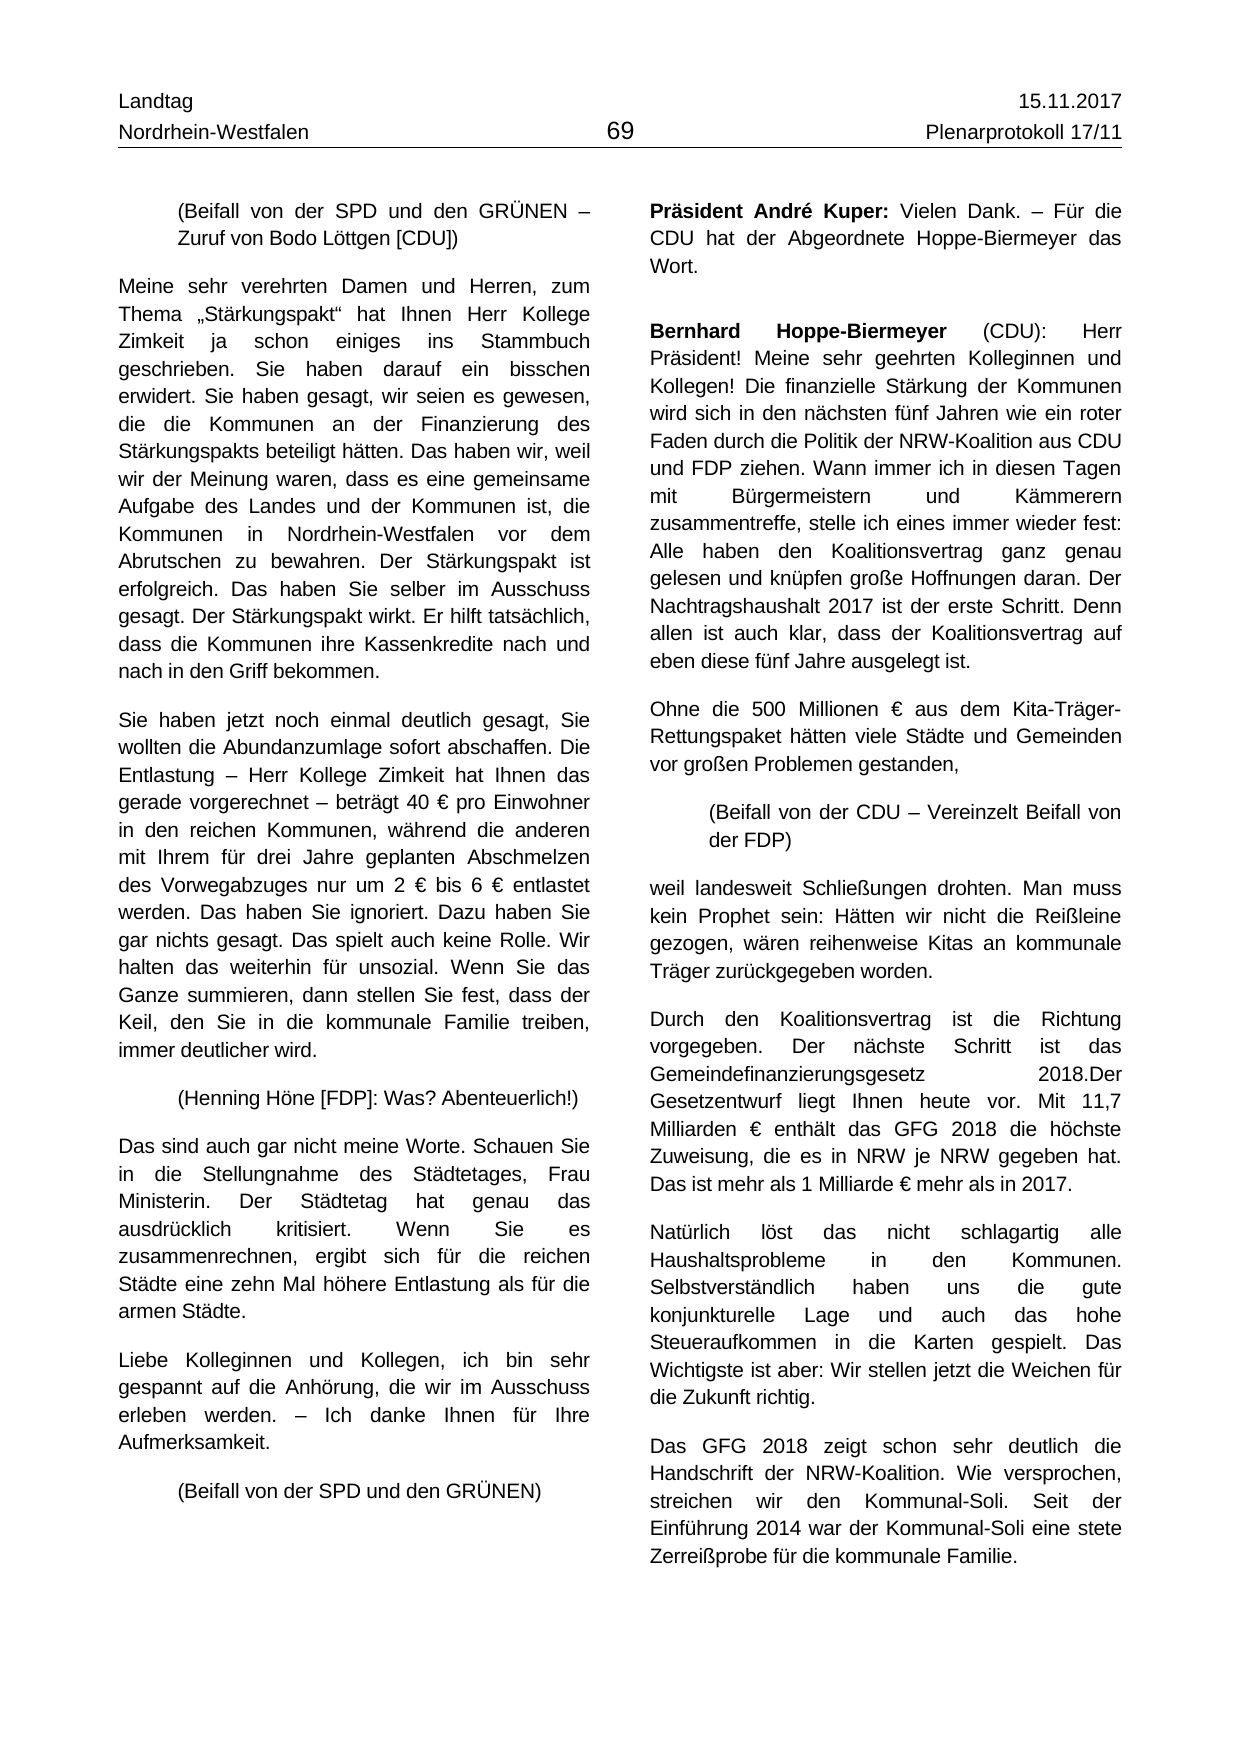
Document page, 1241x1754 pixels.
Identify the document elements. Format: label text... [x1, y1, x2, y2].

text (Beifall von der SPD und den GRÜNEN – Zuruf von Bodo Löttgen [CDU]) [177, 198, 591, 250]
text Sie haben jetzt noch einmal deutlich gesagt, Sie wollten die Abundanzumlage sofort abschaffen. Die Entlastung – Herr Kollege Zimkeit hat Ihnen das gerade vorgerechnet – beträgt 40 € pro Einwohner in den reichen Kommunen, während die anderen mit Ihrem für drei Jahre geplanten Abschmelzen des Vorwegabzuges nur um 2 € bis 6 € entlastet werden. Das haben Sie ignoriert. Dazu haben Sie gar nichts gesagt. Das spielt auch keine Rolle. Wir halten das weiterhin für unsozial. Wenn Sie das Ganze summieren, dann stellen Sie fest, dass der Keil, den Sie in die kommunale Familie treiben, immer deutlicher wird. [118, 708, 591, 1062]
text weil landesweit Schließungen drohten. Man muss kein Prophet sein: Hätten wir nicht die Reißleine gezogen, wären reihenweise Kitas an kommunale Träger zurückgegeben worden. [649, 876, 1122, 982]
text Das GFG 2018 zeigt schon sehr deutlich die Handschrift der NRW-Koalition. Wie versprochen, streichen wir den Kommunal-Soli. Seit der Einführung 2014 war der Kommunal-Soli eine stete Zerreißprobe für die kommunale Familie. [649, 1433, 1122, 1567]
text Durch den Koalitionsvertrag ist die Richtung vorgegeben. Der nächste Schritt ist das Gemeindefinanzierungsgesetz 2018.Der Gesetzentwurf liegt Ihnen heute vor. Mit 11,7 Milliarden € enthält das GFG 2018 die höchste Zuweisung, die es in NRW je NRW gegeben hat. Das ist mehr als 1 Milliarde € mehr als in 2017. [649, 1007, 1122, 1196]
text Das sind auch gar nicht meine Worte. Schauen Sie in die Stellungnahme des Städtetages, Frau Ministerin. Der Städtetag hat genau das ausdrücklich kritisiert. Wenn Sie es zusammenrechnen, ergibt sich für die reichen Städte eine zehn Mal höhere Entlastung als für die armen Städte. [118, 1134, 591, 1323]
text (Beifall von der SPD und den GRÜNEN) [177, 1478, 591, 1502]
text Präsident André Kuper: Vielen Dank. – Für die CDU hat der Abgeordnete Hoppe-Biermeyer das Wort. [649, 198, 1122, 277]
text (Henning Höne [FDP]: Was? Abenteuerlich!) [177, 1086, 591, 1110]
text Bernhard Hoppe-Biermeyer (CDU): Herr Präsident! Meine sehr geehrten Kolleginnen und Kollegen! Die finanzielle Stärkung der Kommunen wird sich in den nächsten fünf Jahren wie ein roter Faden durch die Politik der NRW-Koalition aus CDU und FDP ziehen. Wann immer ich in diesen Tagen mit Bürgermeistern und Kämmerern zusammentreffe, stelle ich eines immer wieder fest: Alle haben den Koalitionsvertrag ganz genau gelesen und knüpfen große Hoffnungen daran. Der Nachtragshaushalt 2017 ist der erste Schritt. Denn allen ist auch klar, dass der Koalitionsvertrag auf eben diese fünf Jahre ausgelegt ist. [649, 318, 1122, 672]
text Natürlich löst das nicht schlagartig alle Haushaltsprobleme in den Kommunen. Selbstverständlich haben uns die gute konjunkturelle Lage und auch das hohe Steueraufkommen in die Karten gespielt. Das Wichtigste ist aber: Wir stellen jetzt die Weichen für die Zukunft richtig. [649, 1220, 1122, 1409]
text Liebe Kolleginnen und Kollegen, ich bin sehr gespannt auf die Anhörung, die wir im Ausschuss erleben werden. – Ich danke Ihnen für Ihre Aufmerksamkeit. [118, 1348, 591, 1454]
text (Beifall von der CDU – Vereinzelt Beifall von der FDP) [709, 800, 1122, 852]
text Meine sehr verehrten Damen und Herren, zum Thema „Stärkungspakt“ hat Ihnen Herr Kollege Zimkeit ja schon einiges ins Stammbuch geschrieben. Sie haben darauf ein bisschen erwidert. Sie haben gesagt, wir seien es gewesen, die die Kommunen an der Finanzierung des Stärkungspakts beteiligt hätten. Das haben wir, weil wir der Meinung waren, dass es eine gemeinsame Aufgabe des Landes und der Kommunen ist, die Kommunen in Nordrhein-Westfalen vor dem Abrutschen zu bewahren. Der Stärkungspakt ist erfolgreich. Das haben Sie selber im Ausschuss gesagt. Der Stärkungspakt wirkt. Er hilft tatsächlich, dass die Kommunen ihre Kassenkredite nach und nach in den Griff bekommen. [118, 274, 591, 683]
text Ohne die 500 Millionen € aus dem Kita-Träger-Rettungspaket hätten viele Städte und Gemeinden vor großen Problemen gestanden, [649, 697, 1122, 776]
